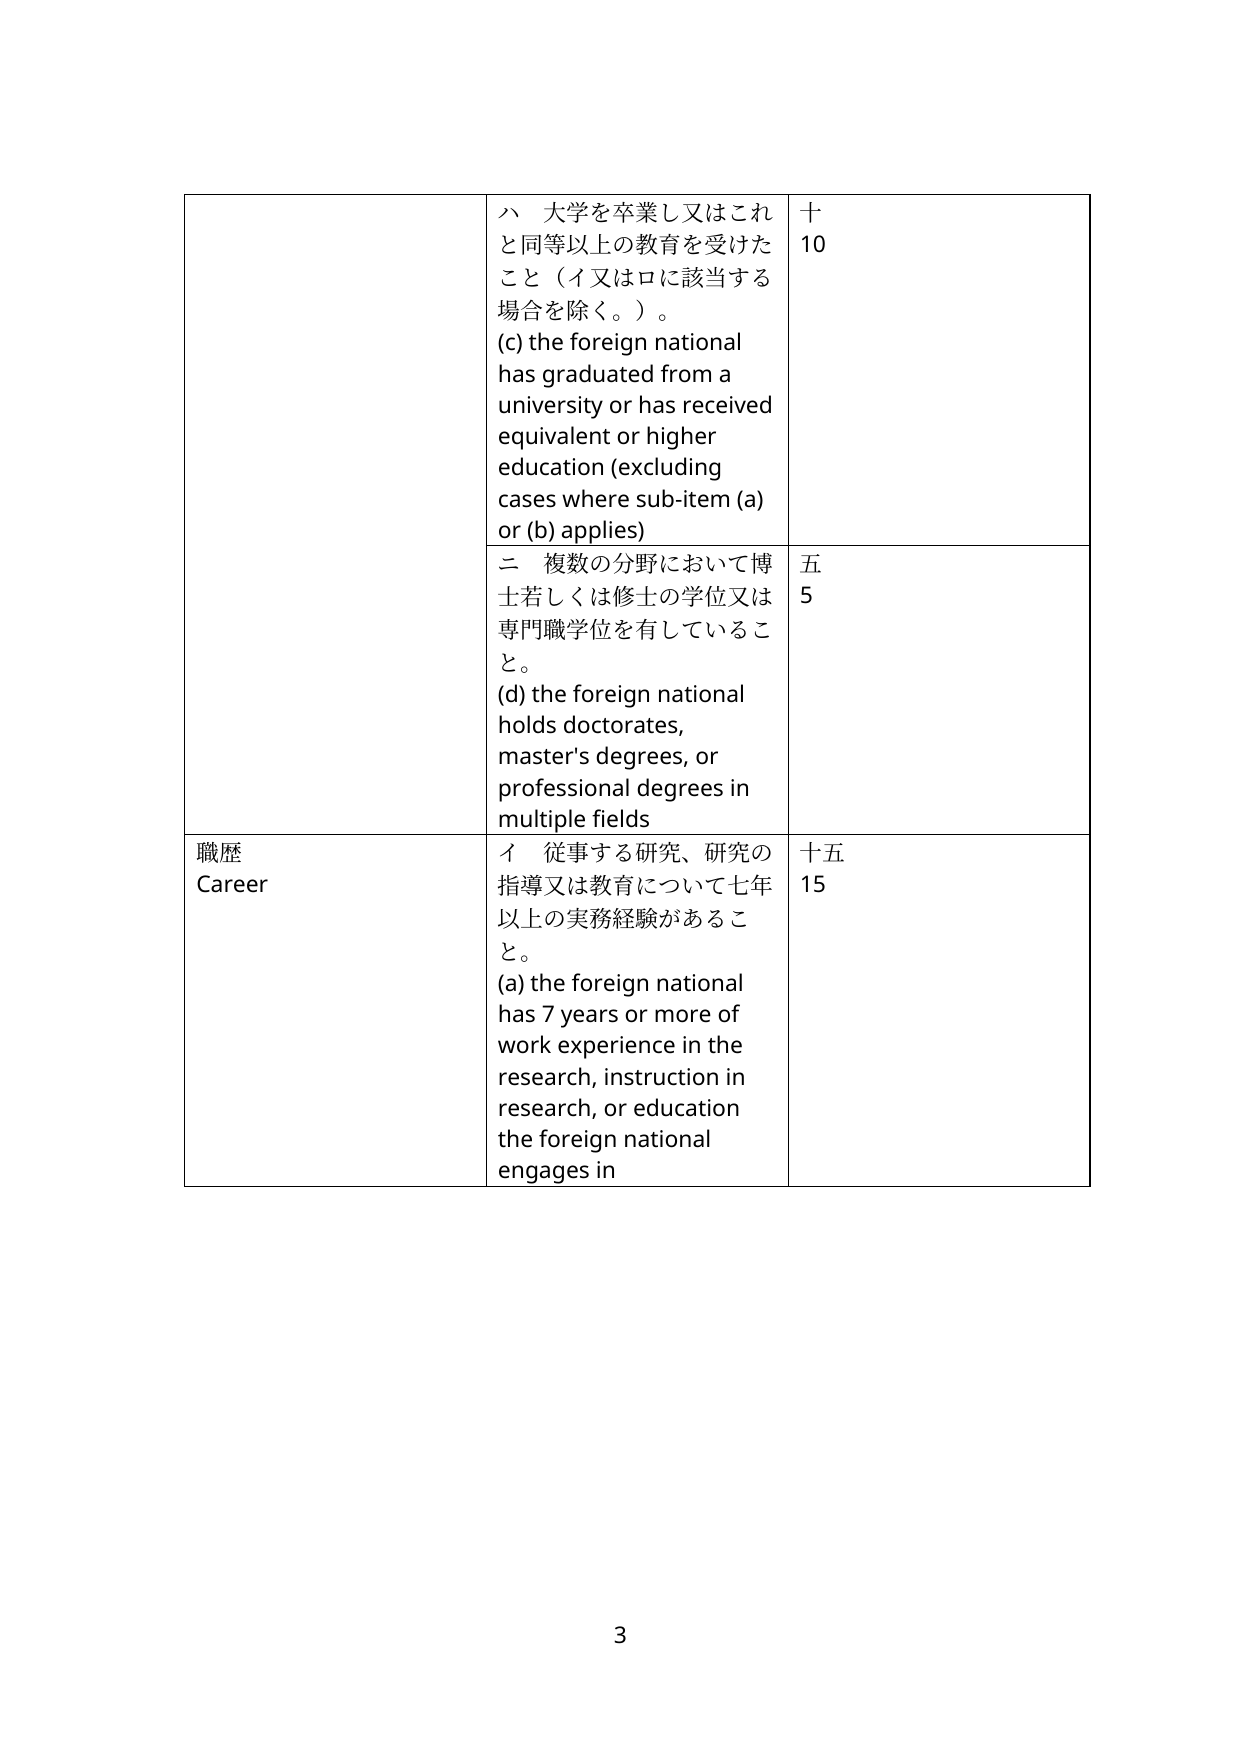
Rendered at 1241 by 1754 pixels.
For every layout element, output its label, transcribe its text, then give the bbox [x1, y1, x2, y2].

table_cell 職歴 Career [185, 835, 486, 1186]
table_cell 五 5 [789, 546, 1089, 834]
table_cell ハ 大学を卒業し又はこれと同等以上の教育を受けたこと（イ又はロに該当する場合を除く。）。 (c) the foreign national has graduated from a university or has received equivalent or higher education (excluding cases where sub-item (a) or (b) applies) [487, 195, 788, 545]
table_cell イ 従事する研究、研究の指導又は教育について七年以上の実務経験があること。 (a) the foreign national has 7 years or more of work experience in the research, instruction in research, or education the foreign national engages in [487, 835, 788, 1186]
table_cell ニ 複数の分野において博士若しくは修士の学位又は専門職学位を有していること。 (d) the foreign national holds doctorates, master's degrees, or professional degrees in multiple fields [487, 546, 788, 834]
table_cell 十 10 [789, 195, 1089, 545]
table_cell 十五 15 [789, 835, 1089, 1186]
